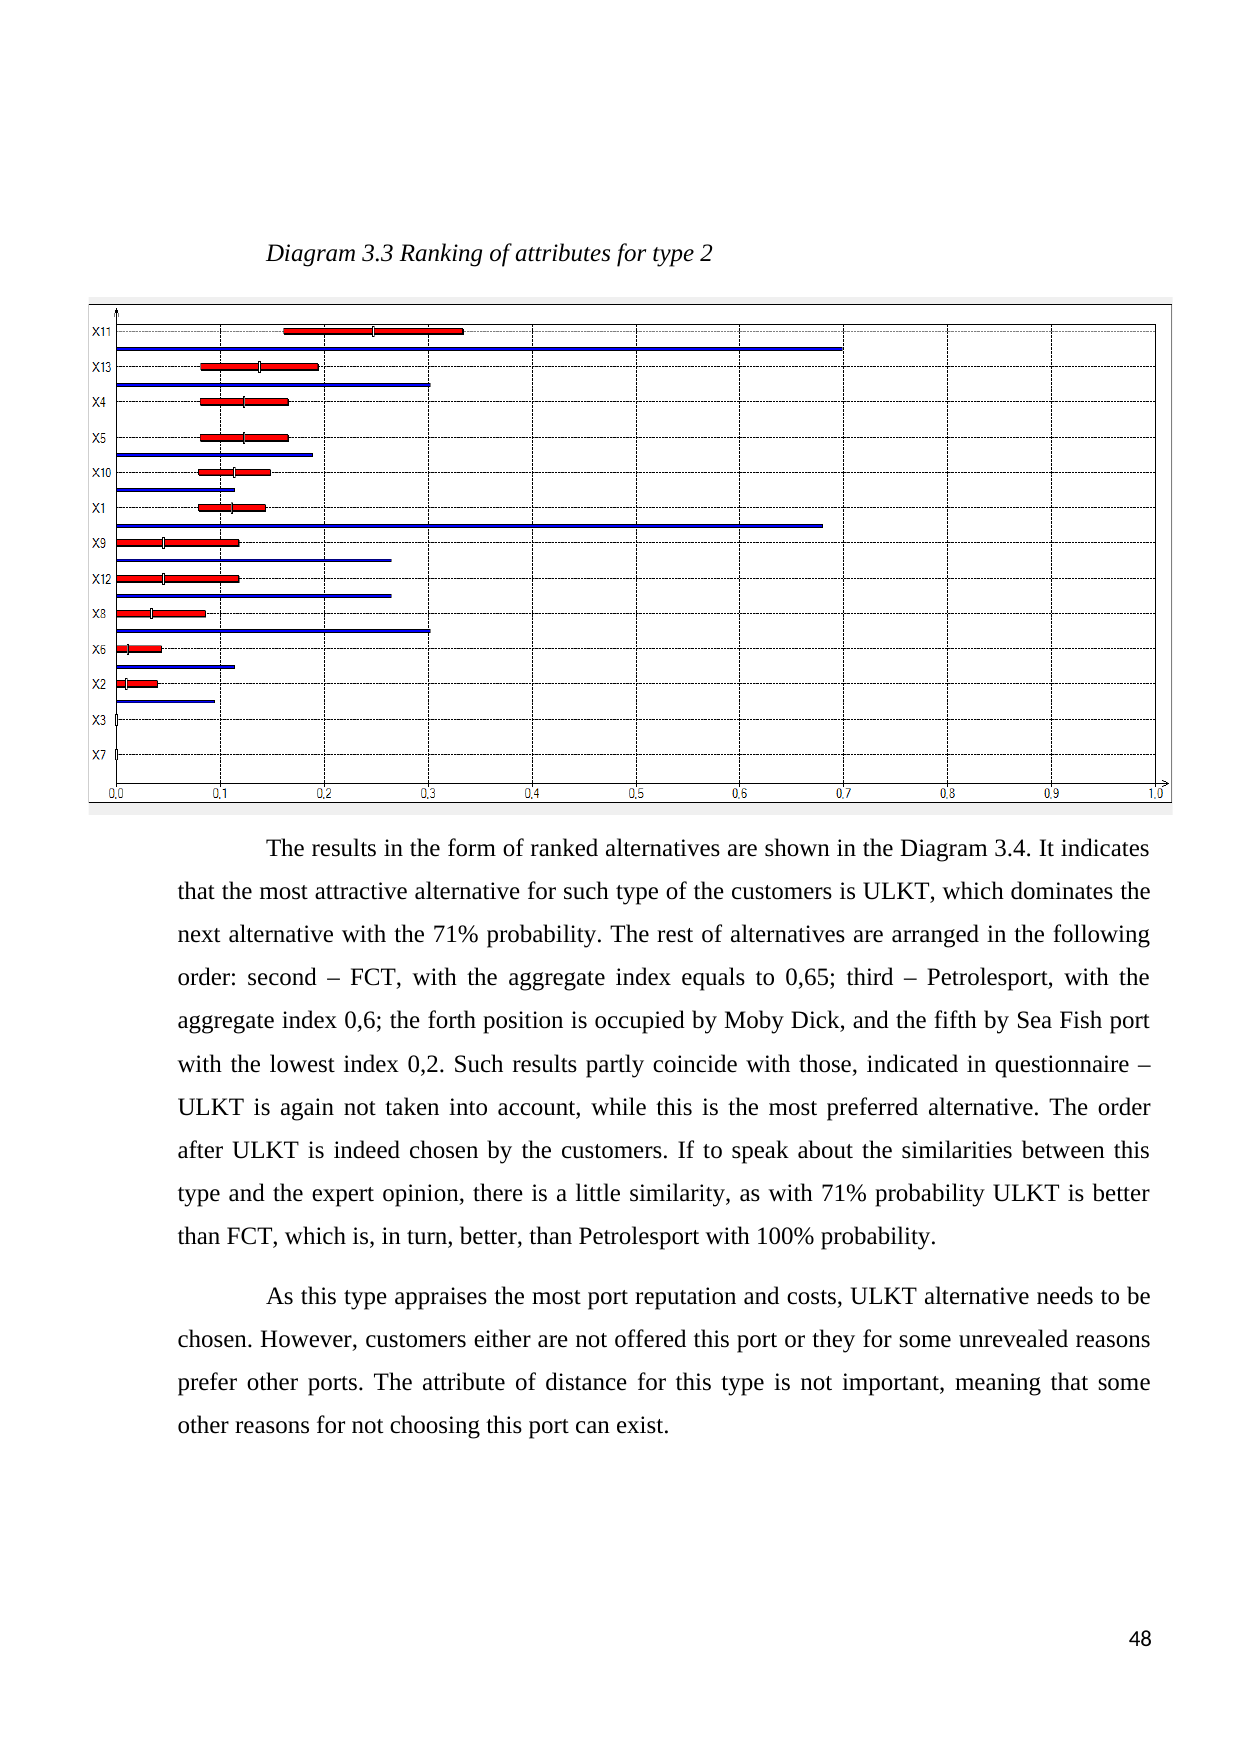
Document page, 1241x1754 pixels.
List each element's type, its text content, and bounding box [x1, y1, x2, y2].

text Diagram 3.3 Ranking of attributes for type 2 [177, 238, 1152, 266]
text The results in the form of ranked alternatives are shown in the Diagram 3.4. It indicates that the most attractive alternative for such type of the customers is ULKT, which dominates the next alternative with the 71% probability. The rest of alternatives are arranged in the following order: second – FCT, with the aggregate index equals to 0,65; third – Petrolesport, with the aggregate index 0,6; the forth position is occupied by Moby Dick, and the fifth by Sea Fish port with the lowest index 0,2. Such results partly coincide with those, indicated in questionnaire – ULKT is again not taken into account, while this is the most preferred alternative. The order after ULKT is indeed chosen by the customers. If to speak about the similarities between this type and the expert opinion, there is a little similarity, as with 71% probability ULKT is better than FCT, which is, in turn, better, than Petrolesport with 100% probability. [177, 833, 1152, 1250]
text As this type appraises the most port reputation and costs, ULKT alternative needs to be chosen. However, customers either are not offered this port or they for some unrevealed reasons prefer other ports. The attribute of distance for this type is not important, meaning that some other reasons for not choosing this port can exist. [177, 1281, 1152, 1439]
picture [88, 297, 1173, 815]
